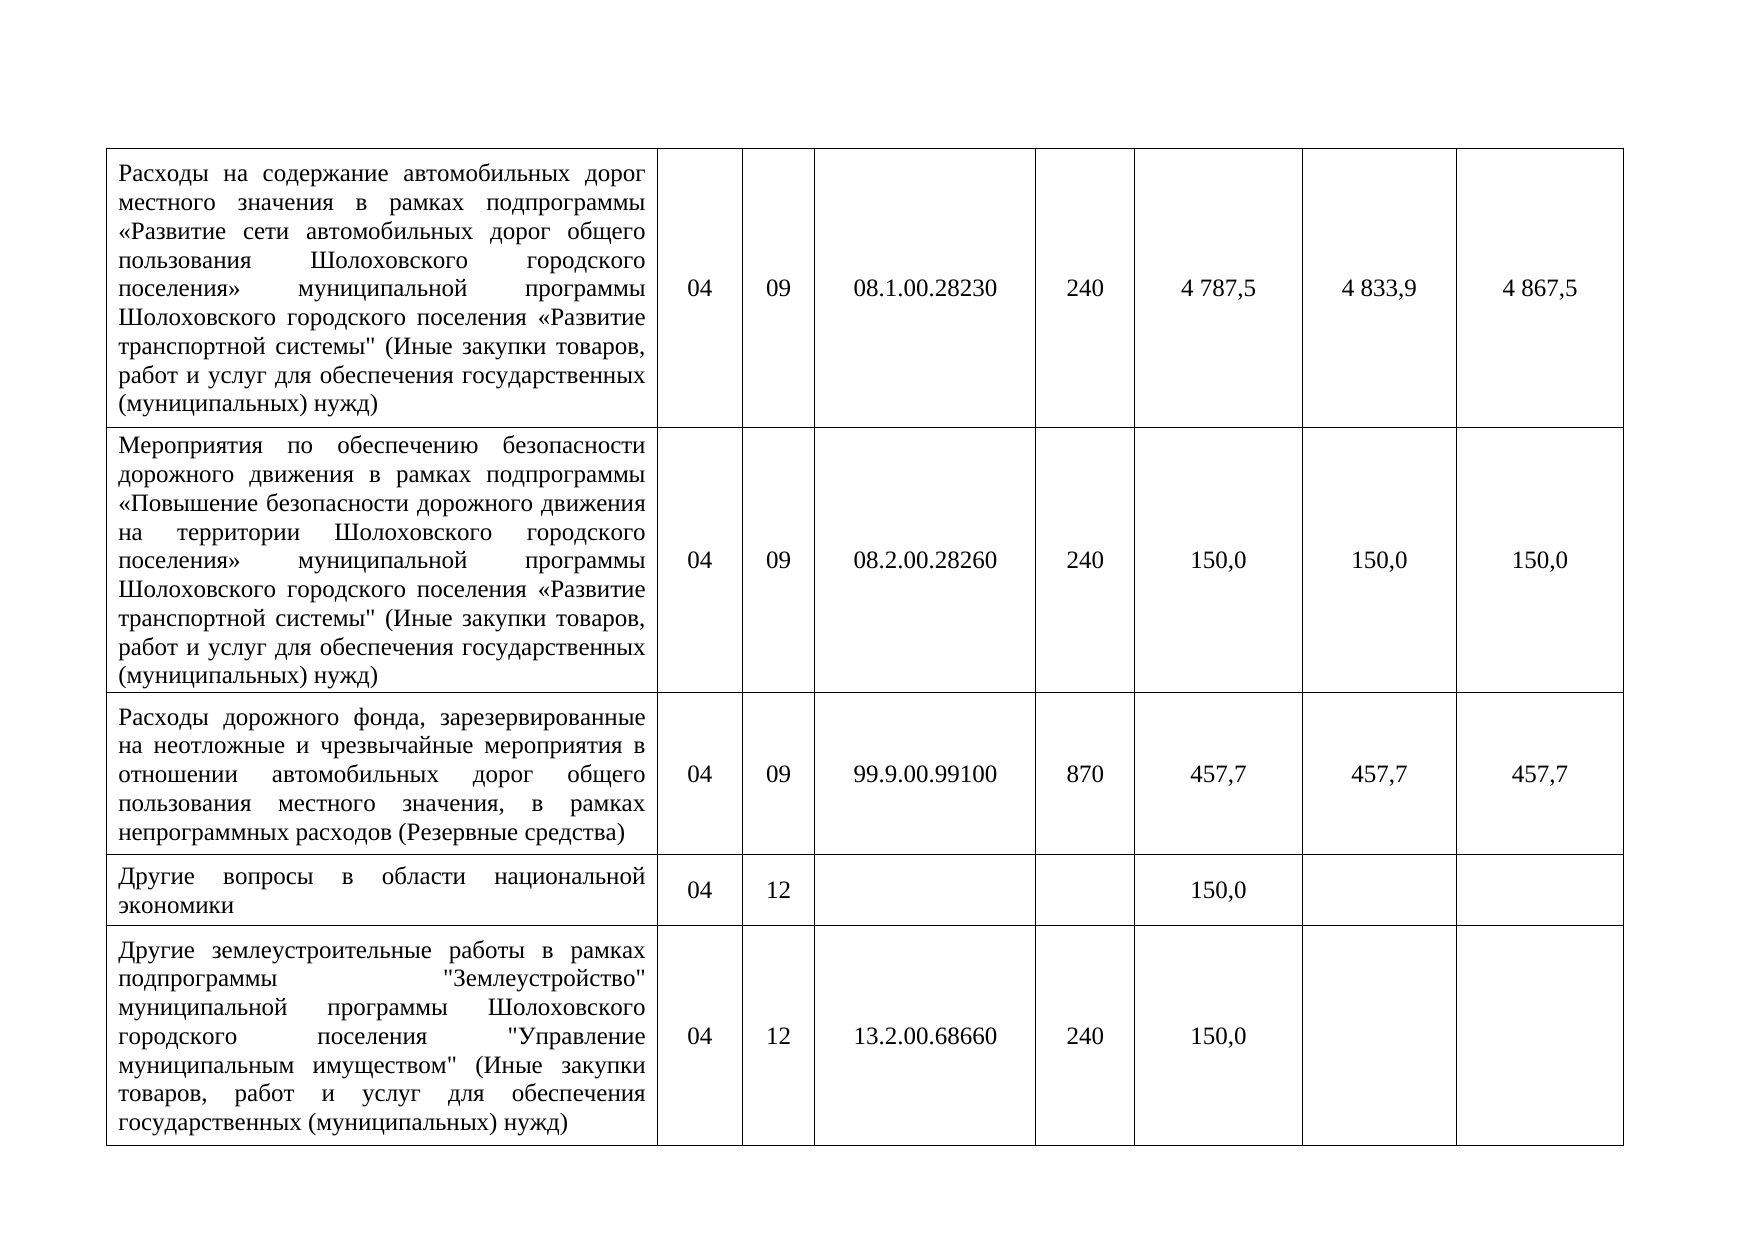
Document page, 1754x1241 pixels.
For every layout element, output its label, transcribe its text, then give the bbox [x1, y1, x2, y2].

table_cell 870 [1036, 693, 1134, 854]
table_cell 12 [743, 926, 814, 1145]
table_cell 09 [743, 149, 814, 427]
table_cell 150,0 [1135, 926, 1302, 1145]
table_cell 150,0 [1135, 428, 1302, 692]
table_cell 240 [1036, 926, 1134, 1145]
table_cell 4 833,9 [1303, 149, 1456, 427]
table_cell [1303, 926, 1456, 1145]
table_cell 04 [658, 926, 742, 1145]
table_cell Другие землеустроительные работы в рамках подпрограммы "Землеустройство" муниципальной программы Шолоховского городского поселения "Управление муниципальным имуществом" (Иные закупки товаров, работ и услуг для обеспечения государственных (муниципальных) нужд) [107, 926, 657, 1145]
table_cell 09 [743, 693, 814, 854]
table_cell 457,7 [1457, 693, 1623, 854]
table_cell Другие вопросы в области национальной экономики [107, 855, 657, 925]
table_cell 09 [743, 428, 814, 692]
table_cell 240 [1036, 428, 1134, 692]
table_cell 04 [658, 693, 742, 854]
table_cell Мероприятия по обеспечению безопасности дорожного движения в рамках подпрограммы «Повышение безопасности дорожного движения на территории Шолоховского городского поселения» муниципальной программы Шолоховского городского поселения «Развитие транспортной системы" (Иные закупки товаров, работ и услуг для обеспечения государственных (муниципальных) нужд) [107, 428, 657, 692]
table_cell 08.1.00.28230 [815, 149, 1035, 427]
table_cell Расходы на содержание автомобильных дорог местного значения в рамках подпрограммы «Развитие сети автомобильных дорог общего пользования Шолоховского городского поселения» муниципальной программы Шолоховского городского поселения «Развитие транспортной системы" (Иные закупки товаров, работ и услуг для обеспечения государственных (муниципальных) нужд) [107, 149, 657, 427]
table_cell 12 [743, 855, 814, 925]
table_cell 08.2.00.28260 [815, 428, 1035, 692]
table_cell 13.2.00.68660 [815, 926, 1035, 1145]
table_cell [1457, 926, 1623, 1145]
table_cell 4 787,5 [1135, 149, 1302, 427]
table_cell [1303, 855, 1456, 925]
table_cell 150,0 [1457, 428, 1623, 692]
table_cell 457,7 [1135, 693, 1302, 854]
table_cell 99.9.00.99100 [815, 693, 1035, 854]
table_cell [815, 855, 1035, 925]
table_cell 04 [658, 428, 742, 692]
table_cell 4 867,5 [1457, 149, 1623, 427]
table_cell 457,7 [1303, 693, 1456, 854]
table_cell [1457, 855, 1623, 925]
table_cell 150,0 [1303, 428, 1456, 692]
table_cell 04 [658, 149, 742, 427]
table_cell [1036, 855, 1134, 925]
table_cell 240 [1036, 149, 1134, 427]
table_cell 04 [658, 855, 742, 925]
table_cell 150,0 [1135, 855, 1302, 925]
table_cell Расходы дорожного фонда, зарезервированные на неотложные и чрезвычайные мероприятия в отношении автомобильных дорог общего пользования местного значения, в рамках непрограммных расходов (Резервные средства) [107, 693, 657, 854]
